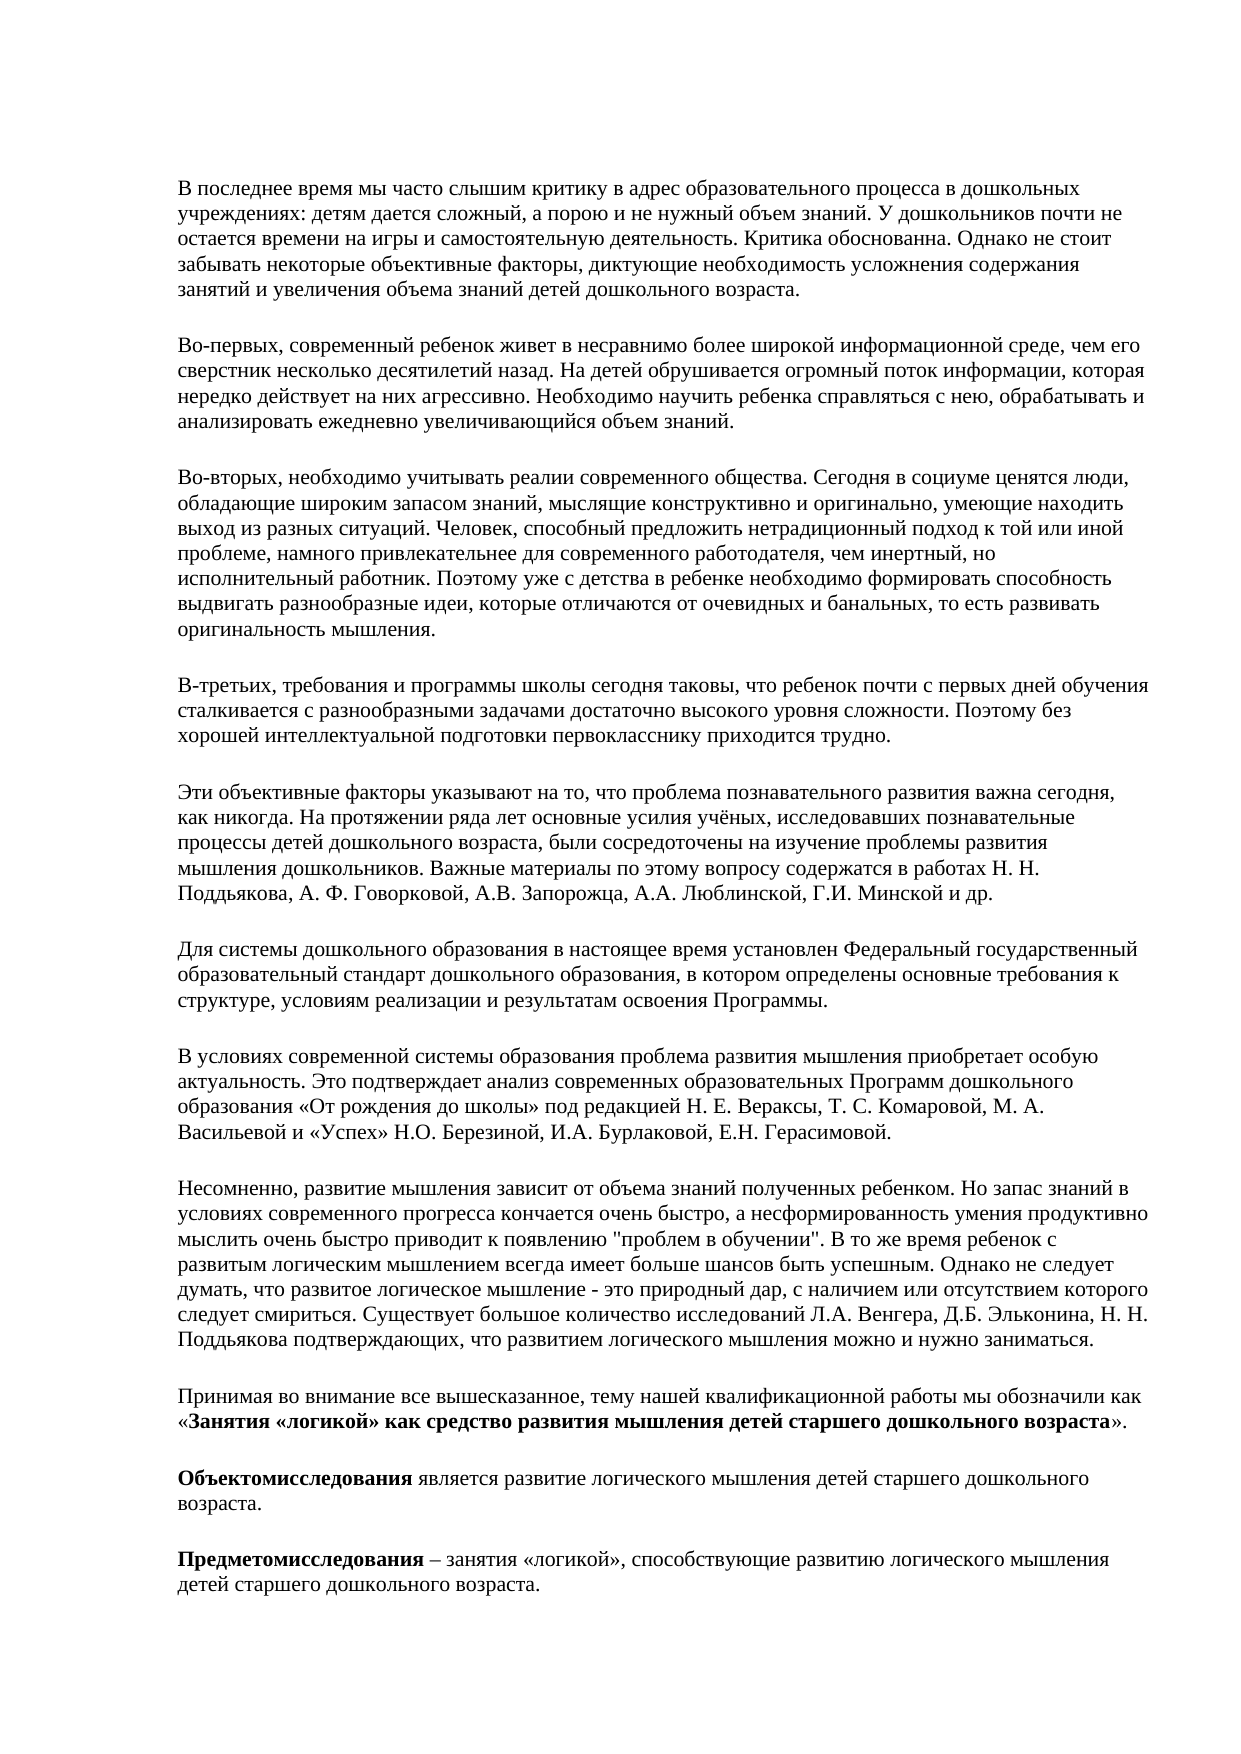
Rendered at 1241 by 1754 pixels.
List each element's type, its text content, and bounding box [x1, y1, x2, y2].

text Принимая во внимание все вышесказанное, тему нашей квалификационной работы мы обозначили как «Занятия «логикой» как средство развития мышления детей старшего дошкольного возраста». [177, 1383, 1152, 1433]
text Объектомисследования является развитие логического мышления детей старшего дошкольного возраста. [177, 1464, 1152, 1515]
text Во-вторых, необходимо учитывать реалии современного общества. Сегодня в социуме ценятся люди, обладающие широким запасом знаний, мыслящие конструктивно и оригинально, умеющие находить выход из разных ситуаций. Человек, способный предложить нетрадиционный подход к той или иной проблеме, намного привлекательнее для современного работодателя, чем инертный, но исполнительный работник. Поэтому уже с детства в ребенке необходимо формировать способность выдвигать разнообразные идеи, которые отличаются от очевидных и банальных, то есть развивать оригинальность мышления. [177, 464, 1152, 641]
text Предметомисследования – занятия «логикой», способствующие развитию логического мышления детей старшего дошкольного возраста. [177, 1546, 1152, 1597]
text В последнее время мы часто слышим критику в адрес образовательного процесса в дошкольных учреждениях: детям дается сложный, а порою и не нужный объем знаний. У дошкольников почти не остается времени на игры и самостоятельную деятельность. Критика обоснованна. Однако не стоит забывать некоторые объективные факторы, диктующие необходимость усложнения содержания занятий и увеличения объема знаний детей дошкольного возраста. [177, 175, 1152, 301]
text Во-первых, современный ребенок живет в несравнимо более широкой информационной среде, чем его сверстник несколько десятилетий назад. На детей обрушивается огромный поток информации, которая нередко действует на них агрессивно. Необходимо научить ребенка справляться с нею, обрабатывать и анализировать ежедневно увеличивающийся объем знаний. [177, 332, 1152, 433]
text В условиях современной системы образования проблема развития мышления приобретает особую актуальность. Это подтверждает анализ современных образовательных Программ дошкольного образования «От рождения до школы» под редакцией Н. Е. Вераксы, Т. С. Комаровой, М. А. Васильевой и «Успех» Н.О. Березиной, И.А. Бурлаковой, Е.Н. Герасимовой. [177, 1043, 1152, 1144]
text Эти объективные факторы указывают на то, что проблема познавательного развития важна сегодня, как никогда. На протяжении ряда лет основные усилия учёных, исследовавших познавательные процессы детей дошкольного возраста, были сосредоточены на изучение проблемы развития мышления дошкольников. Важные материалы по этому вопросу содержатся в работах Н. Н. Поддьякова, А. Ф. Говорковой, А.В. Запорожца, А.А. Люблинской, Г.И. Минской и др. [177, 779, 1152, 905]
text Для системы дошкольного образования в настоящее время установлен Федеральный государственный образовательный стандарт дошкольного образования, в котором определены основные требования к структуре, условиям реализации и результатам освоения Программы. [177, 936, 1152, 1012]
text Несомненно, развитие мышления зависит от объема знаний полученных ребенком. Но запас знаний в условиях современного прогресса кончается очень быстро, а несформированность умения продуктивно мыслить очень быстро приводит к появлению "проблем в обучении". В то же время ребенок с развитым логическим мышлением всегда имеет больше шансов быть успешным. Однако не следует думать, что развитое логическое мышление - это природный дар, с наличием или отсутствием которого следует смириться. Существует большое количество исследований Л.А. Венгера, Д.Б. Эльконина, Н. Н. Поддьякова подтверждающих, что развитием логического мышления можно и нужно заниматься. [177, 1175, 1152, 1352]
text В-третьих, требования и программы школы сегодня таковы, что ребенок почти с первых дней обучения сталкивается с разнообразными задачами достаточно высокого уровня сложности. Поэтому без хорошей интеллектуальной подготовки первокласснику приходится трудно. [177, 672, 1152, 748]
